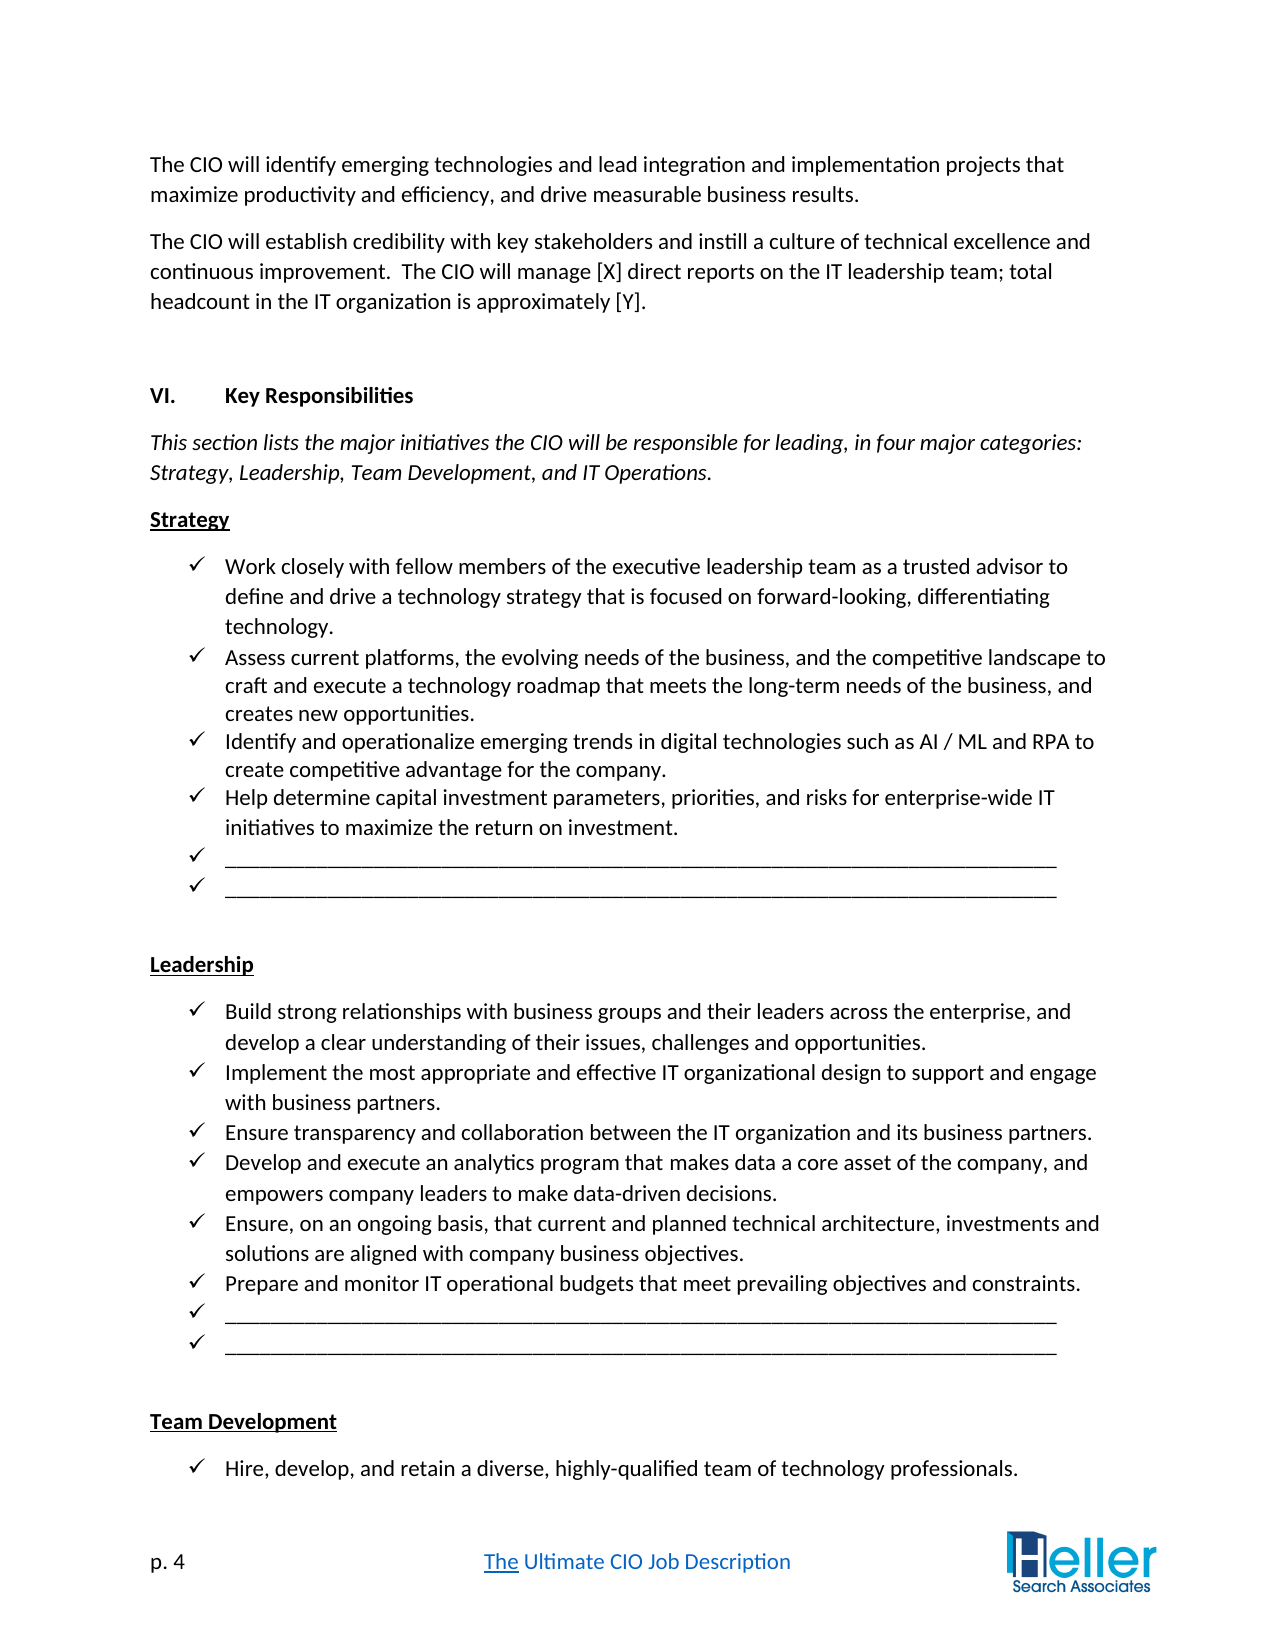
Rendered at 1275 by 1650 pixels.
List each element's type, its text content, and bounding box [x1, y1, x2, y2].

list Ensure, on an ongoing basis, that current and planned technical architecture, investments and solutions are aligned with company business objectives. [187, 1209, 1125, 1267]
text Leadership [150, 920, 1125, 978]
list Key Responsibilities [150, 381, 1125, 409]
list Work closely with fellow members of the executive leadership team as a trusted advisor to define and drive a technology strategy that is focused on forward-looking, differentiating technology. [187, 552, 1125, 641]
text Strategy [150, 505, 1125, 533]
list Prepare and monitor IT operational budgets that meet prevailing objectives and constraints. [187, 1269, 1125, 1297]
list _________________________________________________________________________ [187, 843, 1125, 871]
text This section lists the major initiatives the CIO will be responsible for leading, in four major categories: Strategy, Leadership, Team Development, and IT Operations. [150, 428, 1125, 486]
list Hire, develop, and retain a diverse, highly-qualified team of technology professionals. [187, 1454, 1125, 1482]
list Help determine capital investment parameters, priorities, and risks for enterprise-wide IT initiatives to maximize the return on investment. [187, 783, 1125, 841]
list Build strong relationships with business groups and their leaders across the enterprise, and develop a clear understanding of their issues, challenges and opportunities. [187, 997, 1125, 1056]
picture [1004, 1529, 1160, 1594]
list _________________________________________________________________________ [187, 873, 1125, 901]
list _________________________________________________________________________ [187, 1299, 1125, 1327]
list Assess current platforms, the evolving needs of the business, and the competitive landscape to craft and execute a technology roadmap that meets the long-term needs of the business, and creates new opportunities. [187, 643, 1125, 727]
text The CIO will establish credibility with key stakeholders and instill a culture of technical excellence and continuous improvement. The CIO will manage [X] direct reports on the IT leadership team; total headcount in the IT organization is approximately [Y]. [150, 227, 1125, 316]
text Team Development [150, 1407, 1125, 1435]
list Identify and operationalize emerging trends in digital technologies such as AI / ML and RPA to create competitive advantage for the company. [187, 727, 1125, 783]
list Implement the most appropriate and effective IT organizational design to support and engage with business partners. [187, 1058, 1125, 1116]
list Develop and execute an analytics program that makes data a core asset of the company, and empowers company leaders to make data-driven decisions. [187, 1148, 1125, 1207]
text The CIO will identify emerging technologies and lead integration and implementation projects that maximize productivity and efficiency, and drive measurable business results. [150, 150, 1125, 208]
list Ensure transparency and collaboration between the IT organization and its business partners. [187, 1118, 1125, 1146]
list _________________________________________________________________________ [187, 1330, 1125, 1358]
